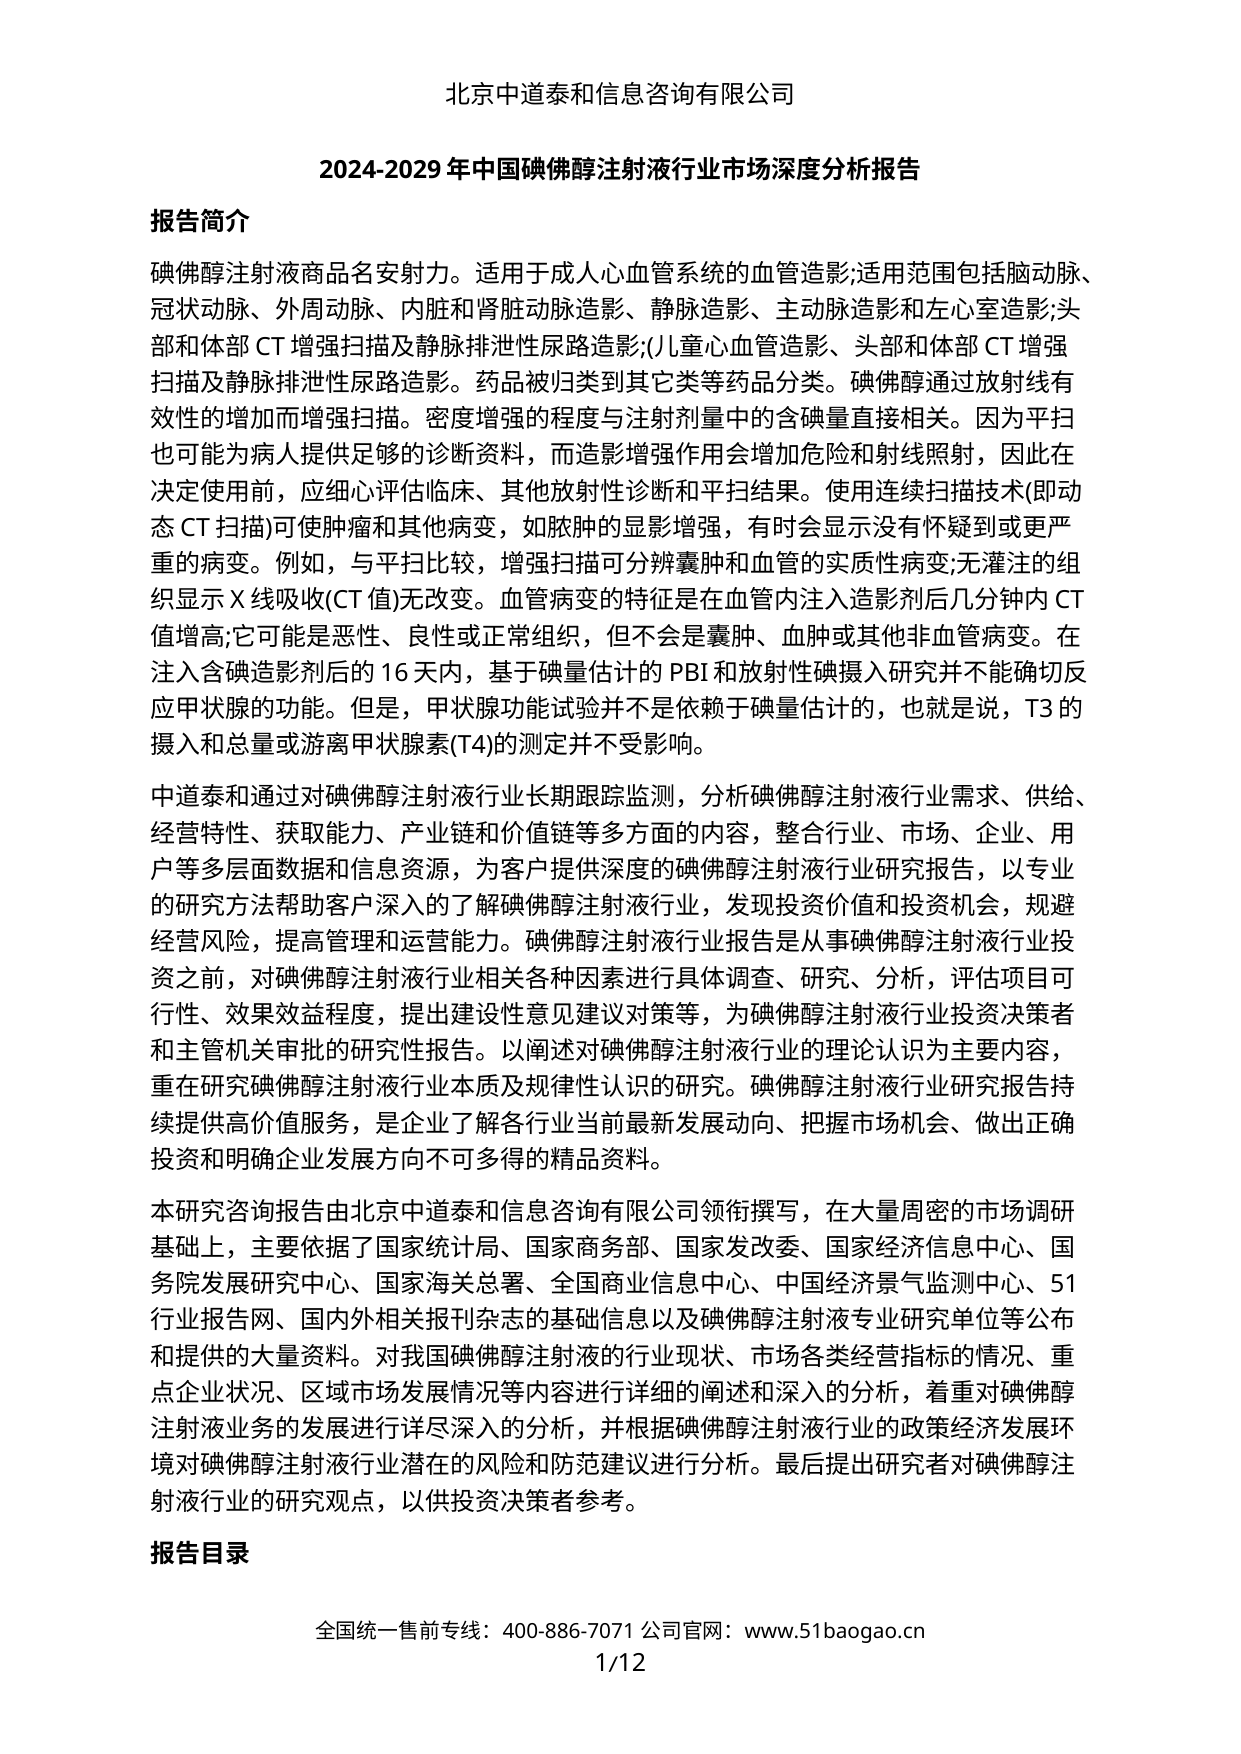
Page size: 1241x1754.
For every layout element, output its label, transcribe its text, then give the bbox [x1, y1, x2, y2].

text 本研究咨询报告由北京中道泰和信息咨询有限公司领衔撰写，在大量周密的市场调研基础上，主要依据了国家统计局、国家商务部、国家发改委、国家经济信息中心、国务院发展研究中心、国家海关总署、全国商业信息中心、中国经济景气监测中心、51行业报告网、国内外相关报刊杂志的基础信息以及碘佛醇注射液专业研究单位等公布和提供的大量资料。对我国碘佛醇注射液的行业现状、市场各类经营指标的情况、重点企业状况、区域市场发展情况等内容进行详细的阐述和深入的分析，着重对碘佛醇注射液业务的发展进行详尽深入的分析，并根据碘佛醇注射液行业的政策经济发展环境对碘佛醇注射液行业潜在的风险和防范建议进行分析。最后提出研究者对碘佛醇注射液行业的研究观点，以供投资决策者参考。 [150, 1191, 1090, 1517]
text 报告目录 [150, 1533, 1090, 1569]
text 2024-2029年中国碘佛醇注射液行业市场深度分析报告 [150, 150, 1090, 186]
text 碘佛醇注射液商品名安射力。适用于成人心血管系统的血管造影;适用范围包括脑动脉、冠状动脉、外周动脉、内脏和肾脏动脉造影、静脉造影、主动脉造影和左心室造影;头部和体部CT增强扫描及静脉排泄性尿路造影;(儿童心血管造影、头部和体部CT增强扫描及静脉排泄性尿路造影。药品被归类到其它类等药品分类。碘佛醇通过放射线有效性的增加而增强扫描。密度增强的程度与注射剂量中的含碘量直接相关。因为平扫也可能为病人提供足够的诊断资料，而造影增强作用会增加危险和射线照射，因此在决定使用前，应细心评估临床、其他放射性诊断和平扫结果。使用连续扫描技术(即动态CT扫描)可使肿瘤和其他病变，如脓肿的显影增强，有时会显示没有怀疑到或更严重的病变。例如，与平扫比较，增强扫描可分辨囊肿和血管的实质性病变;无灌注的组织显示X线吸收(CT值)无改变。血管病变的特征是在血管内注入造影剂后几分钟内CT值增高;它可能是恶性、良性或正常组织，但不会是囊肿、血肿或其他非血管病变。在注入含碘造影剂后的16天内，基于碘量估计的PBI和放射性碘摄入研究并不能确切反应甲状腺的功能。但是，甲状腺功能试验并不是依赖于碘量估计的，也就是说，T3的摄入和总量或游离甲状腺素(T4)的测定并不受影响。 [150, 254, 1090, 761]
text 中道泰和通过对碘佛醇注射液行业长期跟踪监测，分析碘佛醇注射液行业需求、供给、经营特性、获取能力、产业链和价值链等多方面的内容，整合行业、市场、企业、用户等多层面数据和信息资源，为客户提供深度的碘佛醇注射液行业研究报告，以专业的研究方法帮助客户深入的了解碘佛醇注射液行业，发现投资价值和投资机会，规避经营风险，提高管理和运营能力。碘佛醇注射液行业报告是从事碘佛醇注射液行业投资之前，对碘佛醇注射液行业相关各种因素进行具体调查、研究、分析，评估项目可行性、效果效益程度，提出建设性意见建议对策等，为碘佛醇注射液行业投资决策者和主管机关审批的研究性报告。以阐述对碘佛醇注射液行业的理论认识为主要内容，重在研究碘佛醇注射液行业本质及规律性认识的研究。碘佛醇注射液行业研究报告持续提供高价值服务，是企业了解各行业当前最新发展动向、把握市场机会、做出正确投资和明确企业发展方向不可多得的精品资料。 [150, 777, 1090, 1176]
text 报告简介 [150, 202, 1090, 238]
